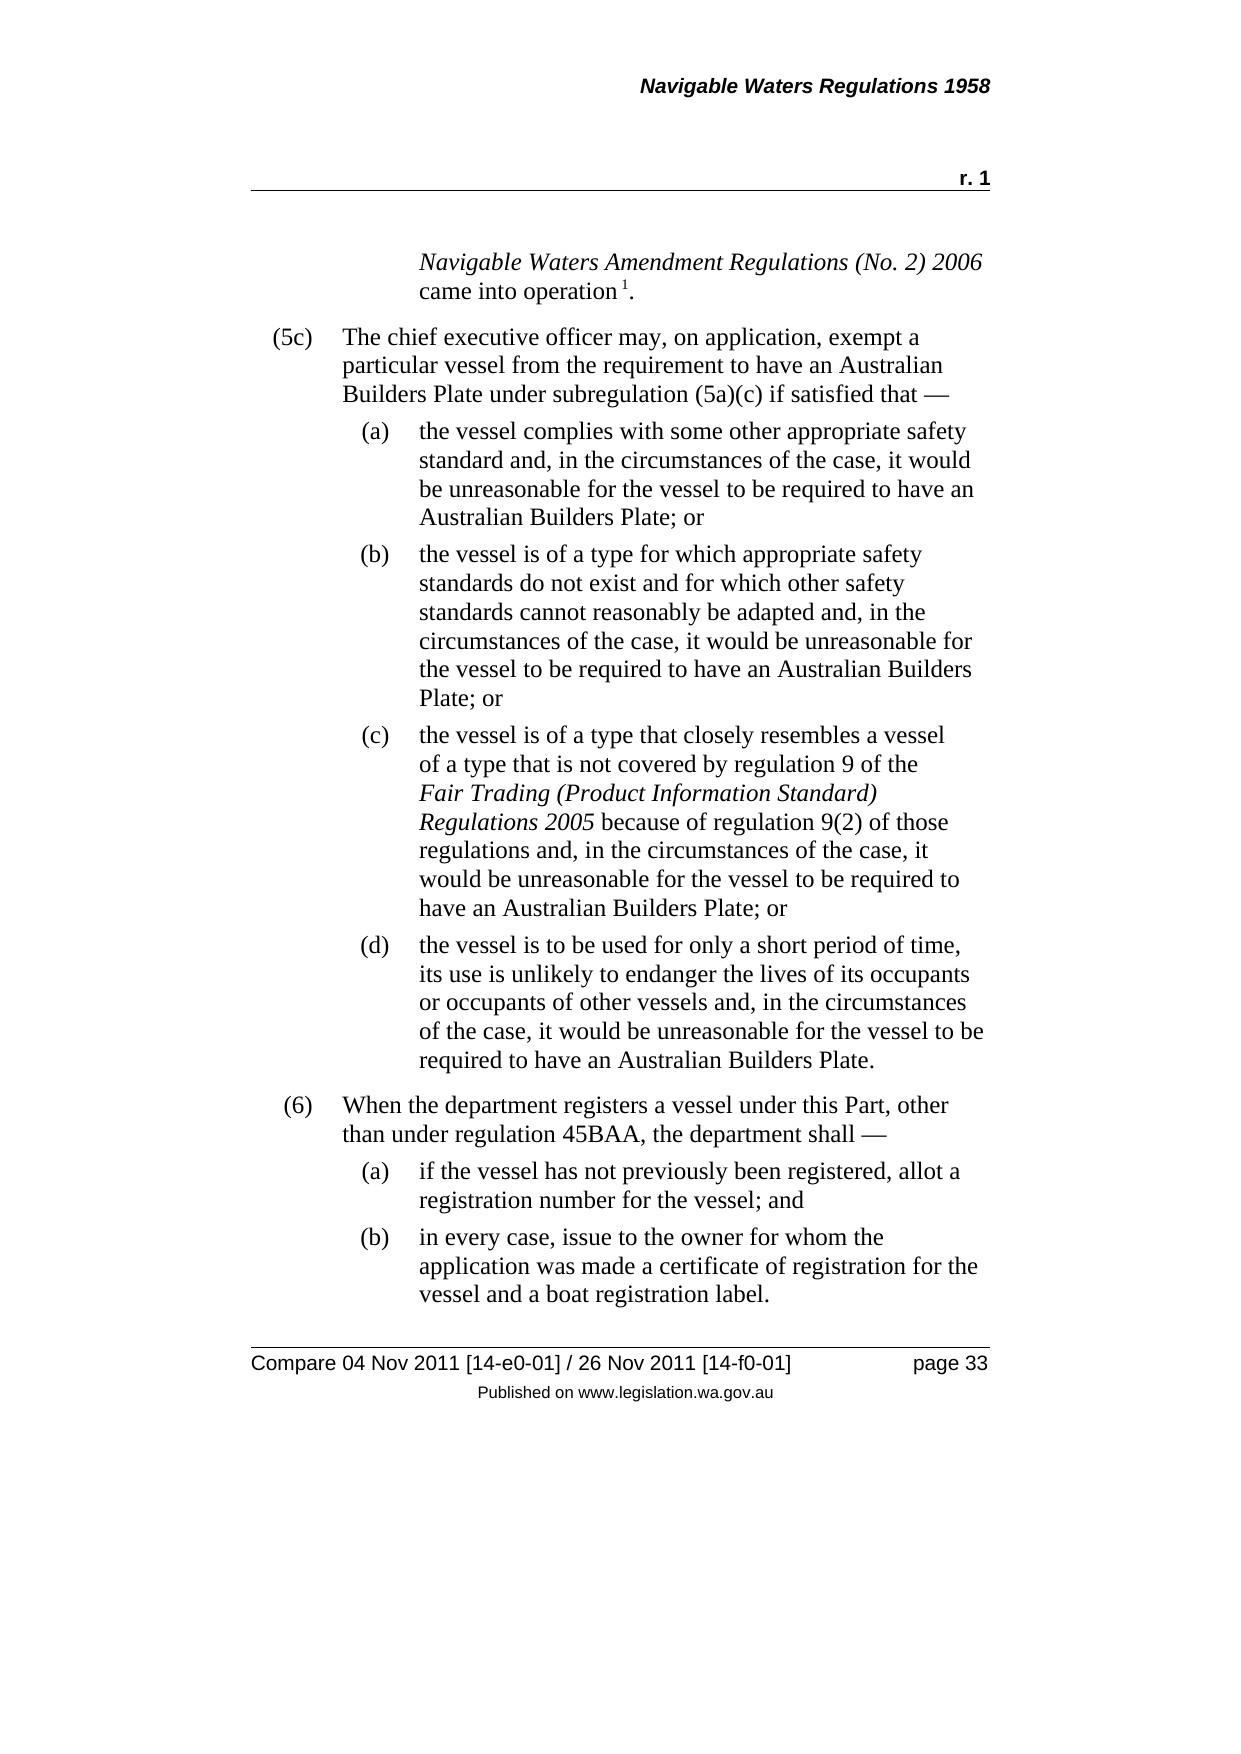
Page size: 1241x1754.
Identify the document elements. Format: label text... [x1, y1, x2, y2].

text (5c) The chief executive officer may, on application, exempt a particular vessel from the requirement to have an Australian Builders Plate under subregulation (5a)(c) if satisfied that — [251, 322, 990, 408]
text (d) the vessel is to be used for only a short period of time, its use is unlikely to endanger the lives of its occupants or occupants of other vessels and, in the circumstances of the case, it would be unreasonable for the vessel to be required to have an Australian Builders Plate. [251, 930, 990, 1074]
text (a) the vessel complies with some other appropriate safety standard and, in the circumstances of the case, it would be unreasonable for the vessel to be required to have an Australian Builders Plate; or [251, 416, 990, 531]
text (b) the vessel is of a type for which appropriate safety standards do not exist and for which other safety standards cannot reasonably be adapted and, in the circumstances of the case, it would be unreasonable for the vessel to be required to have an Australian Builders Plate; or [251, 539, 990, 712]
text (6) When the department registers a vessel under this Part, other than under regulation 45BAA, the department shall — [251, 1090, 990, 1148]
text (a) if the vessel has not previously been registered, allot a registration number for the vessel; and [251, 1156, 990, 1214]
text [251, 247, 990, 305]
text (c) the vessel is of a type that closely resembles a vessel of a type that is not covered by regulation 9 of the Fair Trading (Product Information Standard) Regulations 2005 because of regulation 9(2) of those regulations and, in the circumstances of the case, it would be unreasonable for the vessel to be required to have an Australian Builders Plate; or [251, 720, 990, 922]
text (b) in every case, issue to the owner for whom the application was made a certificate of registration for the vessel and a boat registration label. [251, 1222, 990, 1308]
